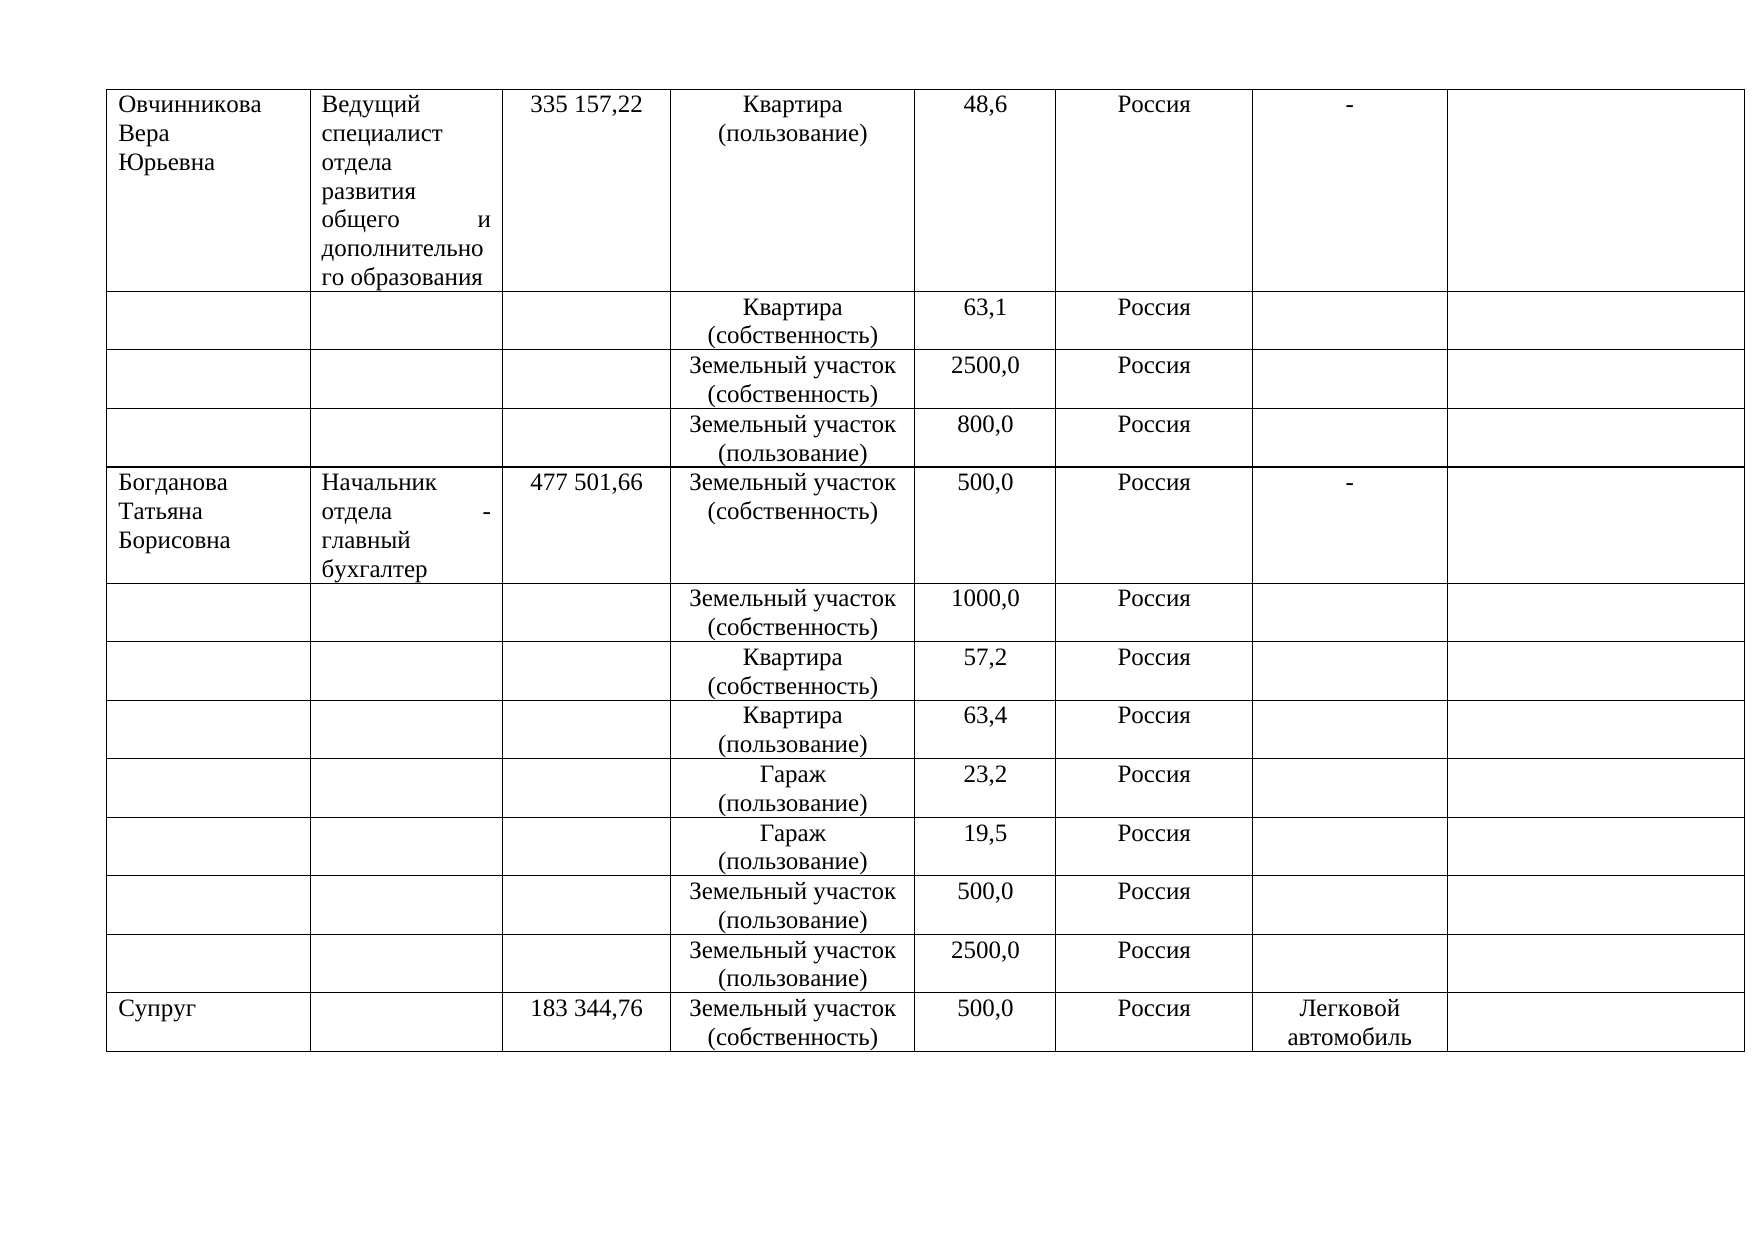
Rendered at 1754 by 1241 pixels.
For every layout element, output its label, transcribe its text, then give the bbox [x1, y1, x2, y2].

table_cell 57,2 [915, 642, 1055, 699]
table_cell [1253, 409, 1447, 466]
table_cell 500,0 [915, 876, 1055, 934]
table_cell [1253, 701, 1447, 758]
table_cell Россия [1056, 935, 1252, 992]
table_cell [1253, 759, 1447, 817]
table_cell [107, 642, 310, 699]
table_cell Россия [1056, 409, 1252, 466]
table_cell Богданова Татьяна Борисовна [107, 468, 310, 582]
table_cell 2500,0 [915, 935, 1055, 992]
table_cell [107, 935, 310, 992]
table_cell Ведущий специалист отдела развития общего и дополнительного образования [311, 90, 502, 291]
table_cell [311, 935, 502, 992]
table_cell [1253, 993, 1447, 1051]
table_cell [107, 759, 310, 817]
table_cell [1448, 350, 1744, 408]
table_cell [1253, 818, 1447, 875]
table_cell Россия [1056, 584, 1252, 641]
table_cell [107, 350, 310, 408]
table_cell [311, 876, 502, 934]
table_cell [311, 642, 502, 699]
table_cell Овчинникова Вера Юрьевна [107, 90, 310, 291]
table_cell [503, 818, 670, 875]
table_cell [311, 350, 502, 408]
table_cell [1253, 292, 1447, 349]
table_cell Квартира (собственность) [671, 642, 914, 699]
table_cell [311, 993, 502, 1051]
table_cell [107, 701, 310, 758]
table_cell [671, 993, 914, 1051]
table_cell [1253, 584, 1447, 641]
table_cell [503, 759, 670, 817]
table_cell 23,2 [915, 759, 1055, 817]
table_cell Россия [1056, 818, 1252, 875]
table_cell [503, 642, 670, 699]
table_cell Россия [1056, 350, 1252, 408]
table_cell - [1253, 90, 1447, 291]
table_cell [107, 818, 310, 875]
table_cell Гараж (пользование) [671, 818, 914, 875]
table_cell Супруг [107, 993, 310, 1051]
table_cell [1448, 993, 1744, 1051]
table_cell Земельный участок (собственность) [671, 584, 914, 641]
table_cell [311, 292, 502, 349]
table_cell [311, 409, 502, 466]
table_cell 2500,0 [915, 350, 1055, 408]
table_cell [1253, 350, 1447, 408]
table_cell Земельный участок (собственность) [671, 468, 914, 582]
table_cell 19,5 [915, 818, 1055, 875]
table_cell 1000,0 [915, 584, 1055, 641]
table_cell Земельный участок (пользование) [671, 409, 914, 466]
table_cell [107, 584, 310, 641]
table_cell [1448, 759, 1744, 817]
table_cell [1448, 292, 1744, 349]
table_cell [1448, 90, 1744, 291]
table_cell [107, 292, 310, 349]
table_cell 63,4 [915, 701, 1055, 758]
table_cell [503, 409, 670, 466]
table_cell [311, 759, 502, 817]
table_cell [107, 876, 310, 934]
table_cell [311, 584, 502, 641]
table_cell [311, 701, 502, 758]
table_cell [671, 90, 914, 291]
table_cell 63,1 [915, 292, 1055, 349]
table_cell [1448, 468, 1744, 582]
table_cell Россия [1056, 90, 1252, 291]
table_cell 183 344,76 [503, 993, 670, 1051]
table_cell Гараж (пользование) [671, 759, 914, 817]
table_cell [503, 876, 670, 934]
table_cell 335 157,22 [503, 90, 670, 291]
table_cell Россия [1056, 701, 1252, 758]
table_cell 500,0 [915, 993, 1055, 1051]
table_cell - [1253, 468, 1447, 582]
table_cell [1253, 876, 1447, 934]
table_cell Земельный участок (пользование) [671, 876, 914, 934]
table_cell 500,0 [915, 468, 1055, 582]
table_cell [503, 701, 670, 758]
table_cell [311, 818, 502, 875]
table_cell [1448, 409, 1744, 466]
table_cell [1253, 935, 1447, 992]
table_cell [503, 584, 670, 641]
table_cell [1448, 642, 1744, 699]
table_cell [1448, 701, 1744, 758]
table_cell Земельный участок (пользование) [671, 935, 914, 992]
table_cell Россия [1056, 759, 1252, 817]
table_cell Россия [1056, 876, 1252, 934]
table_cell 477 501,66 [503, 468, 670, 582]
table_cell [1448, 935, 1744, 992]
table_cell Россия [1056, 468, 1252, 582]
table_cell [503, 292, 670, 349]
table_cell [503, 935, 670, 992]
table_cell [503, 350, 670, 408]
table_cell [1448, 876, 1744, 934]
table_cell [107, 409, 310, 466]
table_cell Россия [1056, 292, 1252, 349]
table_cell Квартира (собственность) [671, 292, 914, 349]
table_cell [1448, 818, 1744, 875]
table_cell [1253, 642, 1447, 699]
table_cell [1448, 584, 1744, 641]
table_cell Россия [1056, 642, 1252, 699]
table_cell Квартира (пользование) [671, 701, 914, 758]
table_cell Начальник отдела - главный бухгалтер [311, 468, 502, 582]
table_cell 800,0 [915, 409, 1055, 466]
table_cell 48,6 [915, 90, 1055, 291]
table_cell Земельный участок (собственность) [671, 350, 914, 408]
table_cell Россия [1056, 993, 1252, 1051]
